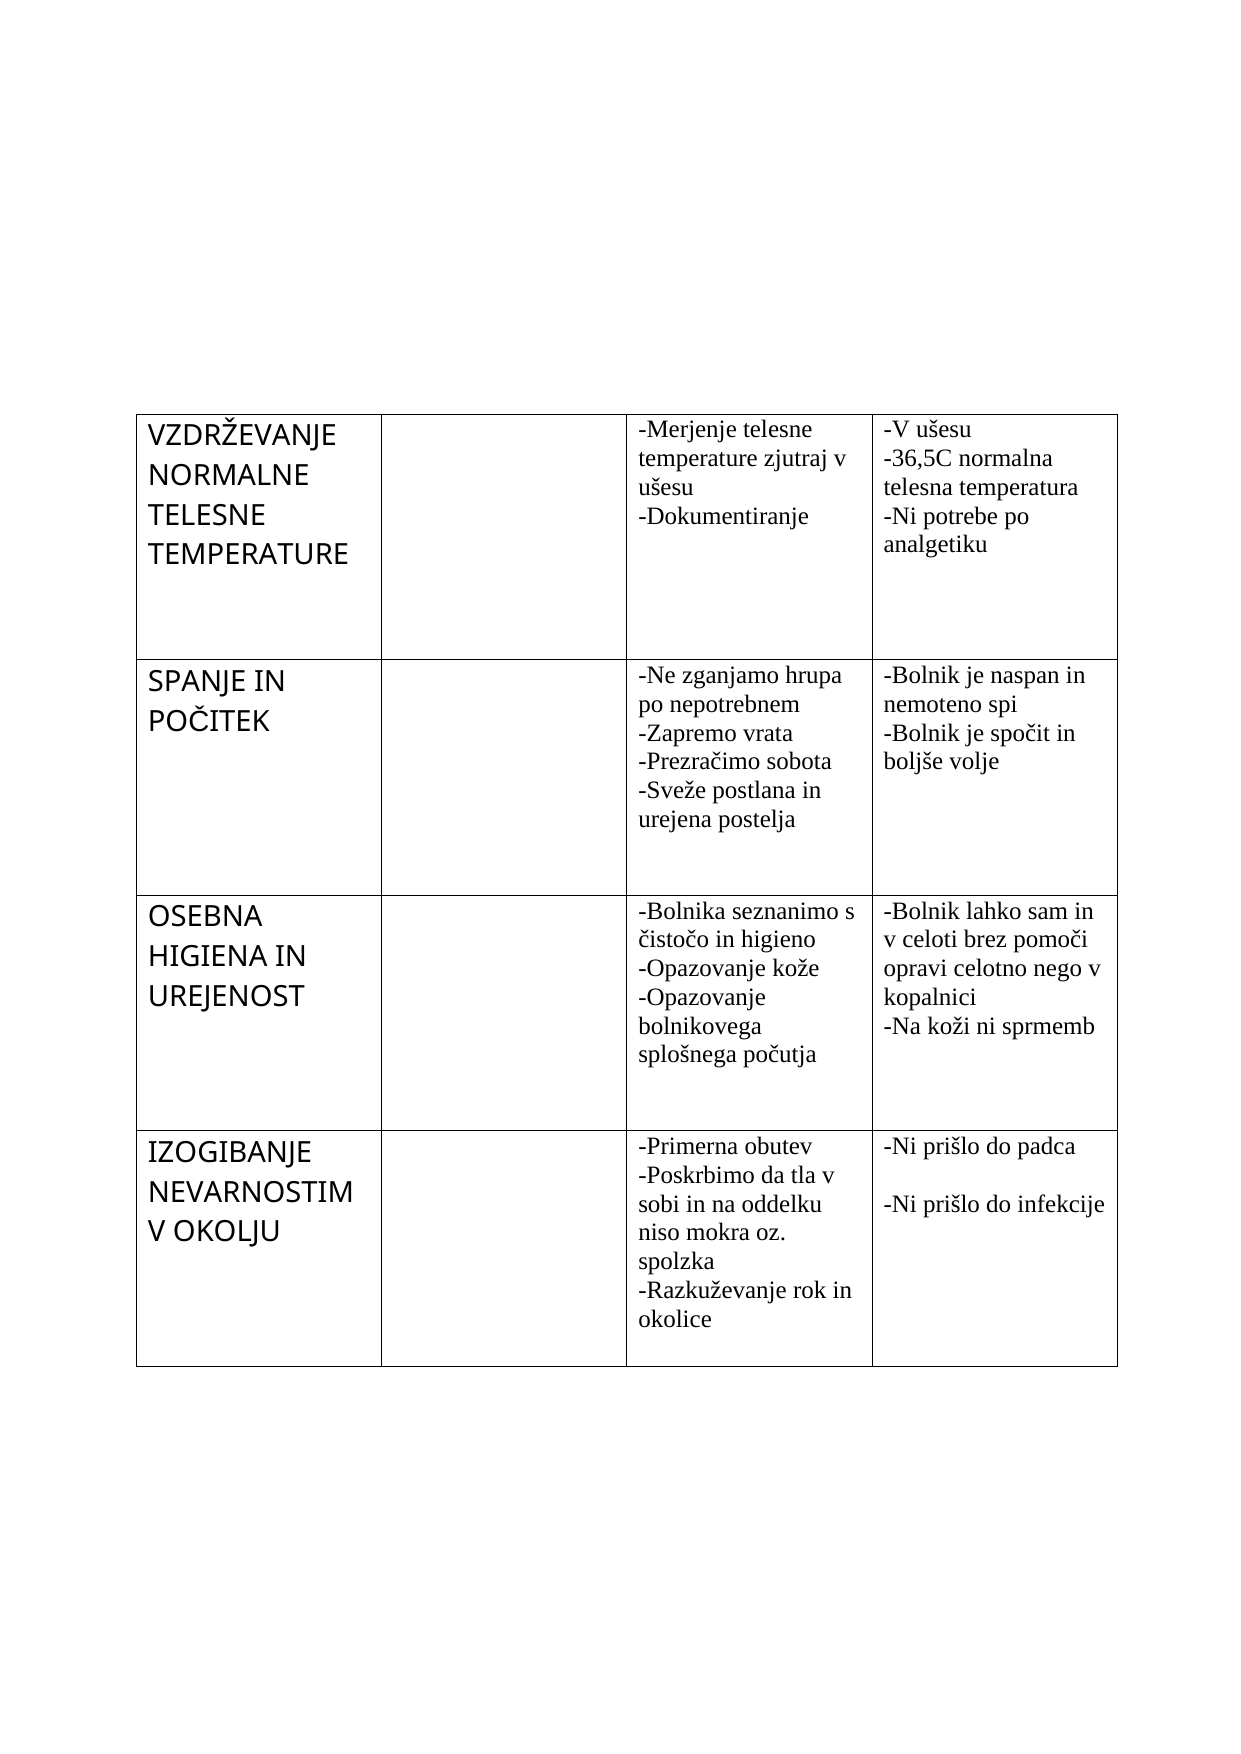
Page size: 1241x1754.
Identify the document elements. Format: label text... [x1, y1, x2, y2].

table_cell -Primerna obutev -Poskrbimo da tla v sobi in na oddelku niso mokra oz. spolzka -Razkuževanje rok in okolice [627, 1131, 872, 1366]
table_cell SPANJE IN POČITEK [137, 660, 381, 895]
table_cell -Bolnik lahko sam in v celoti brez pomoči opravi celotno nego v kopalnici -Na koži ni sprmemb [873, 896, 1117, 1130]
table_cell OSEBNA HIGIENA IN UREJENOST [137, 896, 381, 1130]
table_cell -Ne zganjamo hrupa po nepotrebnem -Zapremo vrata -Prezračimo sobota -Sveže postlana in urejena postelja [627, 660, 872, 895]
table_cell [382, 660, 626, 895]
table_cell -Bolnik je naspan in nemoteno spi -Bolnik je spočit in boljše volje [873, 660, 1117, 895]
table_header -V ušesu -36,5C normalna telesna temperatura -Ni potrebe po analgetiku [873, 415, 1117, 659]
table_cell -Ni prišlo do padca -Ni prišlo do infekcije [873, 1131, 1117, 1366]
table_header -Merjenje telesne temperature zjutraj v ušesu -Dokumentiranje [627, 415, 872, 659]
table_cell -Bolnika seznanimo s čistočo in higieno -Opazovanje kože -Opazovanje bolnikovega splošnega počutja [627, 896, 872, 1130]
table_header VZDRŽEVANJE NORMALNE TELESNE TEMPERATURE [137, 415, 381, 659]
table_cell IZOGIBANJE NEVARNOSTIM V OKOLJU [137, 1131, 381, 1366]
table_cell [382, 896, 626, 1130]
table_cell [382, 1131, 626, 1366]
table_header [382, 415, 626, 659]
